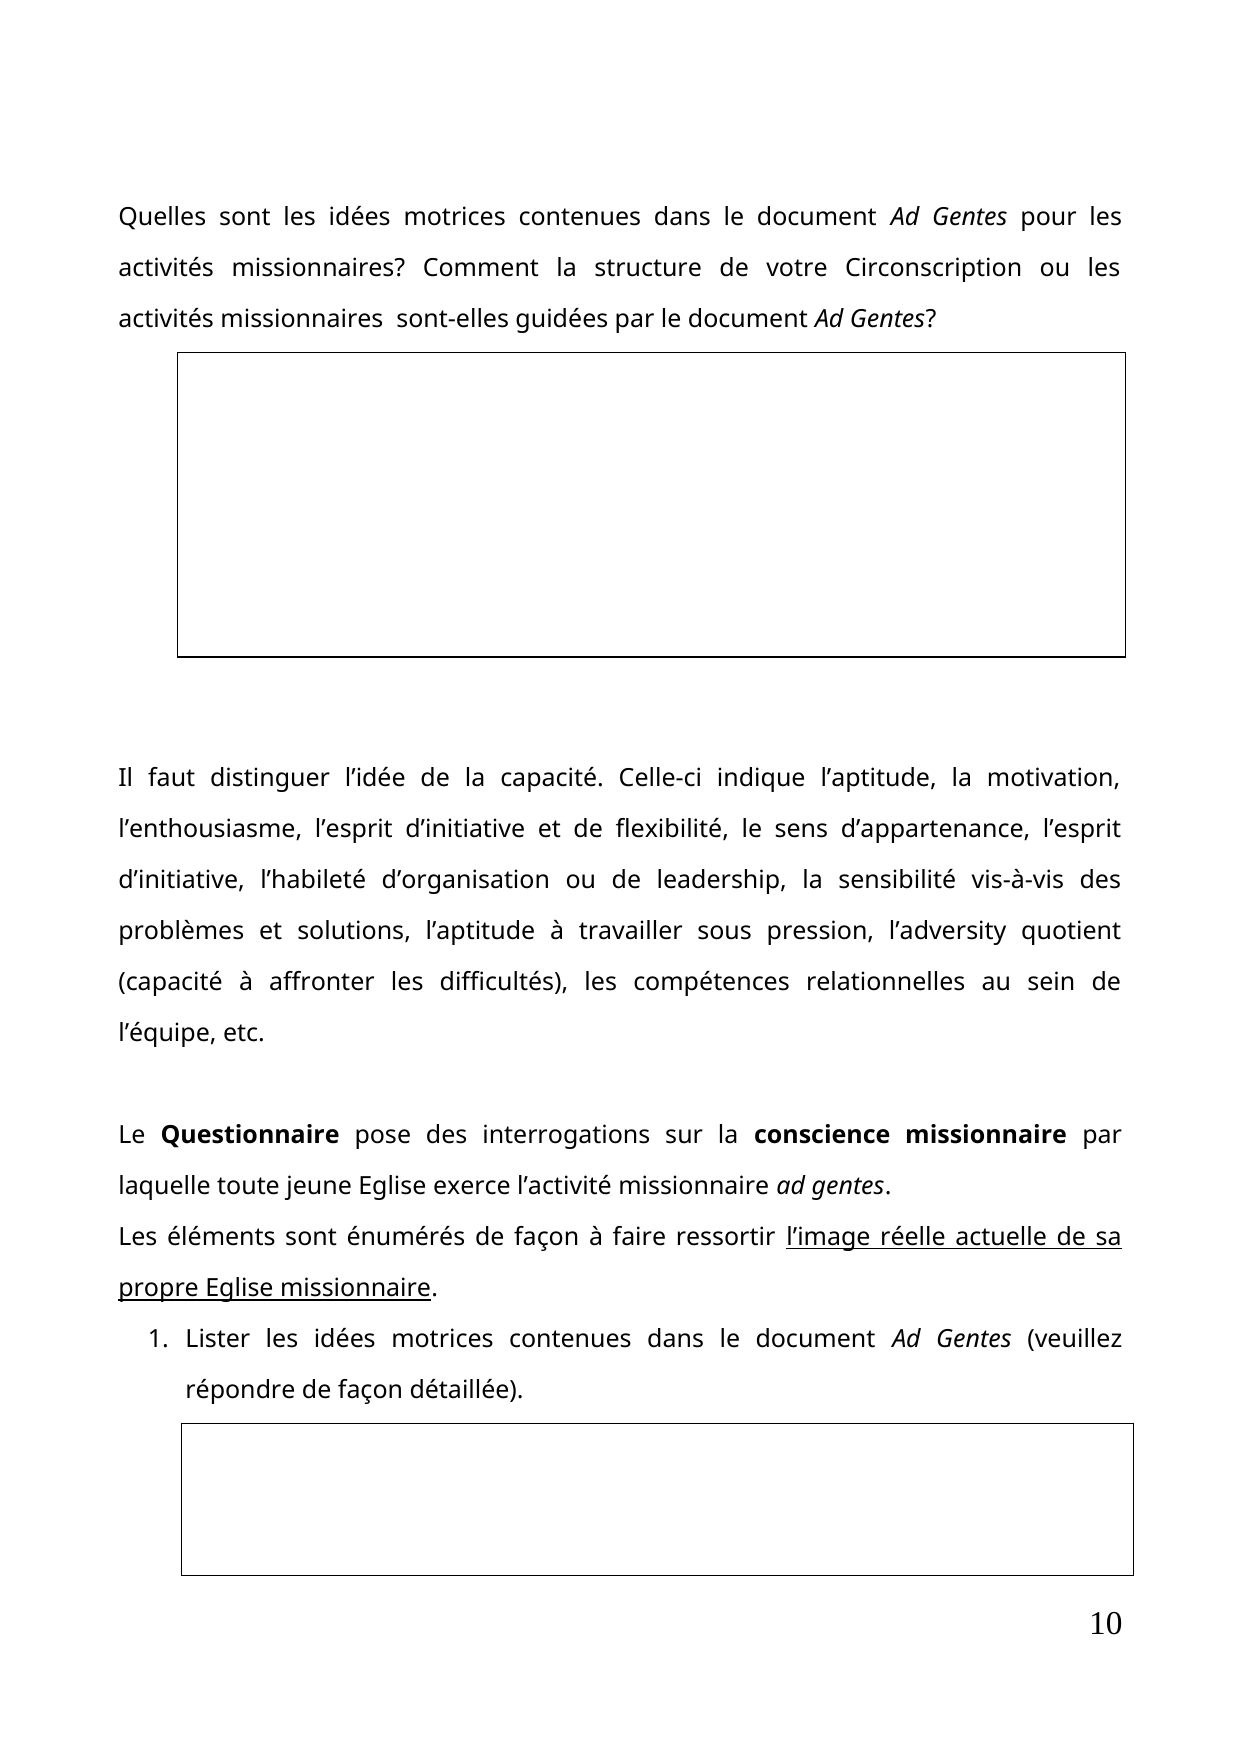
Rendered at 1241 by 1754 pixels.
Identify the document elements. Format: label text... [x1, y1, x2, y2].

text Le Questionnaire pose des interrogations sur la conscience missionnaire par laquelle toute jeune Eglise exerce l’activité missionnaire ad gentes. [118, 1117, 1122, 1202]
table_header [182, 1424, 1133, 1574]
table_header [178, 353, 1125, 656]
text Les éléments sont énumérés de façon à faire ressortir l’image réelle actuelle de sa propre Eglise missionnaire. [118, 1219, 1122, 1304]
text Quelles sont les idées motrices contenues dans le document Ad Gentes pour les activités missionnaires? Comment la structure de votre Circonscription ou les activités missionnaires sont-elles guidées par le document Ad Gentes? [118, 199, 1122, 335]
text Il faut distinguer l’idée de la capacité. Celle-ci indique l’aptitude, la motivation, l’enthousiasme, l’esprit d’initiative et de flexibilité, le sens d’appartenance, l’esprit d’initiative, l’habileté d’organisation ou de leadership, la sensibilité vis-à-vis des problèmes et solutions, l’aptitude à travailler sous pression, l’adversity quotient (capacité à affronter les difficultés), les compétences relationnelles au sein de l’équipe, etc. [118, 759, 1122, 1049]
list Lister les idées motrices contenues dans le document Ad Gentes (veuillez répondre de façon détaillée). [148, 1321, 1122, 1406]
